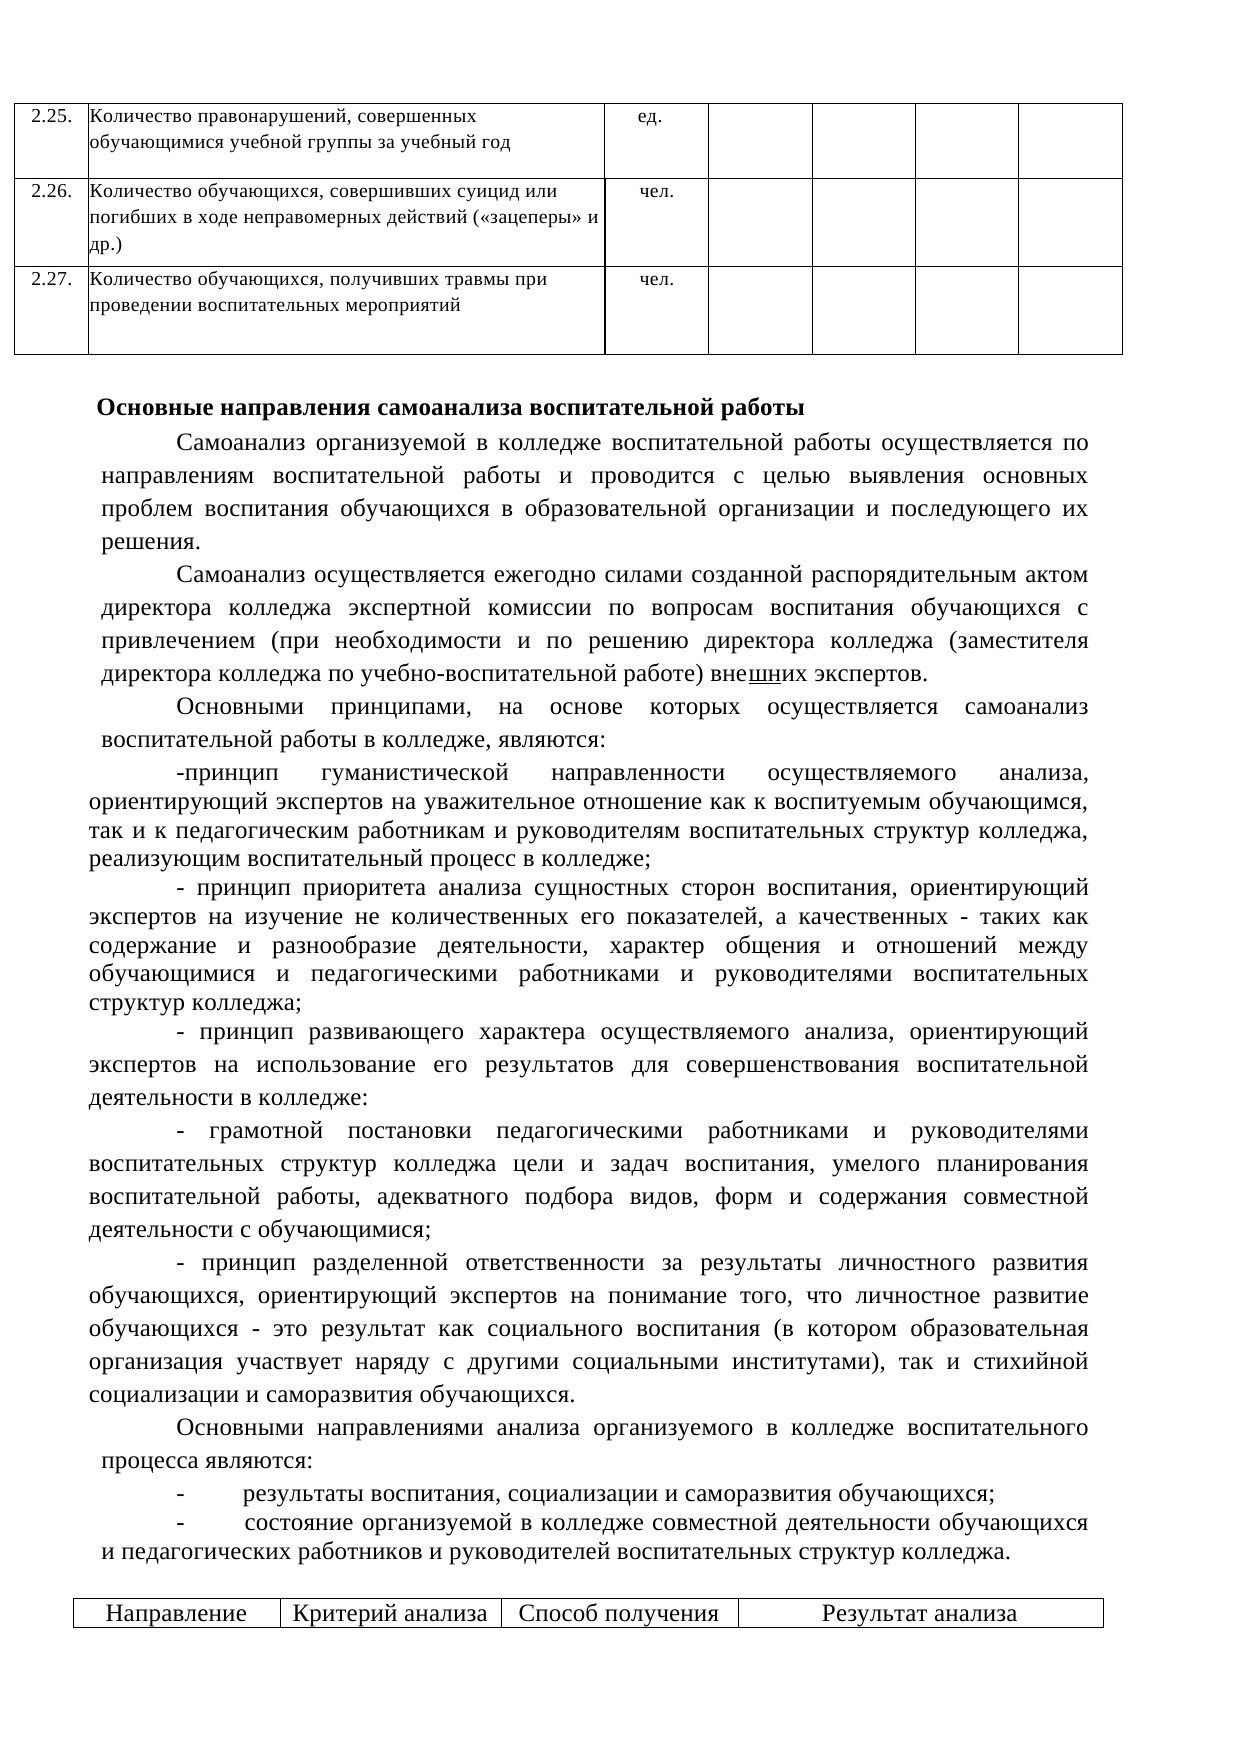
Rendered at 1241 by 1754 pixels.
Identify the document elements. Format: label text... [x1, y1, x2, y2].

text Основными принципами, на основе которых осуществляется самоанализ воспитательной работы в колледже, являются: [101, 691, 1090, 753]
table_cell [916, 267, 1018, 354]
table_cell [709, 267, 812, 354]
table_cell [813, 267, 915, 354]
text Самоанализ осуществляется ежегодно силами созданной распорядительным актом директора колледжа экспертной комиссии по вопросам воспитания обучающихся с привлечением (при необходимости и по решению директора колледжа (заместителя директора колледжа по учебно-воспитательной работе) внешних экспертов. [101, 559, 1090, 687]
table_cell Количество обучающихся, совершивших суицид или погибших в ходе неправомерных действий («зацеперы» и др.) [89, 179, 604, 266]
text Самоанализ организуемой в колледже воспитательной работы осуществляется по направлениям воспитательной работы и проводится с целью выявления основных проблем воспитания обучающихся в образовательной организации и последующего их решения. [101, 427, 1090, 555]
table_cell [916, 104, 1018, 178]
list состояние организуемой в колледже совместной деятельности обучающихся и педагогических работников и руководителей воспитательных структур колледжа. [101, 1507, 1090, 1564]
table_cell [1019, 179, 1122, 266]
list результаты воспитания, социализации и саморазвития обучающихся; [101, 1478, 1092, 1507]
table_cell [709, 179, 812, 266]
table_cell 2.27. [15, 267, 88, 354]
text - принцип разделенной ответственности за результаты личностного развития обучающихся, ориентирующий экспертов на понимание того, что личностное развитие обучающихся - это результат как социального воспитания (в котором образовательная организация участвует наряду с другими социальными институтами), так и стихийной социализации и саморазвития обучающихся. [89, 1247, 1090, 1408]
text Основными направлениями анализа организуемого в колледже воспитательного процесса являются: [101, 1412, 1090, 1474]
table_cell Количество правонарушений, совершенных обучающимися учебной группы за учебный год [89, 104, 604, 178]
table_cell [813, 179, 915, 266]
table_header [502, 1599, 738, 1627]
table_cell [916, 179, 1018, 266]
table_cell [1019, 104, 1122, 178]
table_cell чел. [606, 267, 708, 354]
table_cell [1019, 267, 1122, 354]
text - грамотной постановки педагогическими работниками и руководителями воспитательных структур колледжа цели и задач воспитания, умелого планирования воспитательной работы, адекватного подбора видов, форм и содержания совместной деятельности с обучающимися; [89, 1115, 1090, 1243]
table_cell Количество обучающихся, получивших травмы при проведении воспитательных мероприятий [89, 267, 604, 354]
table_cell чел. [606, 179, 708, 266]
text - принцип приоритета анализа сущностных сторон воспитания, ориентирующий экспертов на изучение не количественных его показателей, а качественных - таких как содержание и разнообразие деятельности, характер общения и отношений между обучающимися и педагогическими работниками и руководителями воспитательных структур колледжа; [89, 872, 1090, 1016]
table_cell 2.25. [15, 104, 88, 178]
text - принцип развивающего характера осуществляемого анализа, ориентирующий экспертов на использование его результатов для совершенствования воспитательной деятельности в колледже: [89, 1016, 1090, 1111]
text -принцип гуманистической направленности осуществляемого анализа, ориентирующий экспертов на уважительное отношение как к воспитуемым обучающимся, так и к педагогическим работникам и руководителям воспитательных структур колледжа, реализующим воспитательный процесс в колледже; [89, 757, 1090, 872]
table_header Критерий анализа [281, 1599, 501, 1627]
table_cell ед. [605, 104, 708, 178]
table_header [74, 1599, 280, 1627]
table_header Результат анализа [739, 1599, 1103, 1627]
table_cell [813, 104, 915, 178]
text Основные направления самоанализа воспитательной работы [89, 388, 1092, 422]
table_cell 2.26. [15, 179, 88, 266]
table_cell [709, 104, 812, 178]
